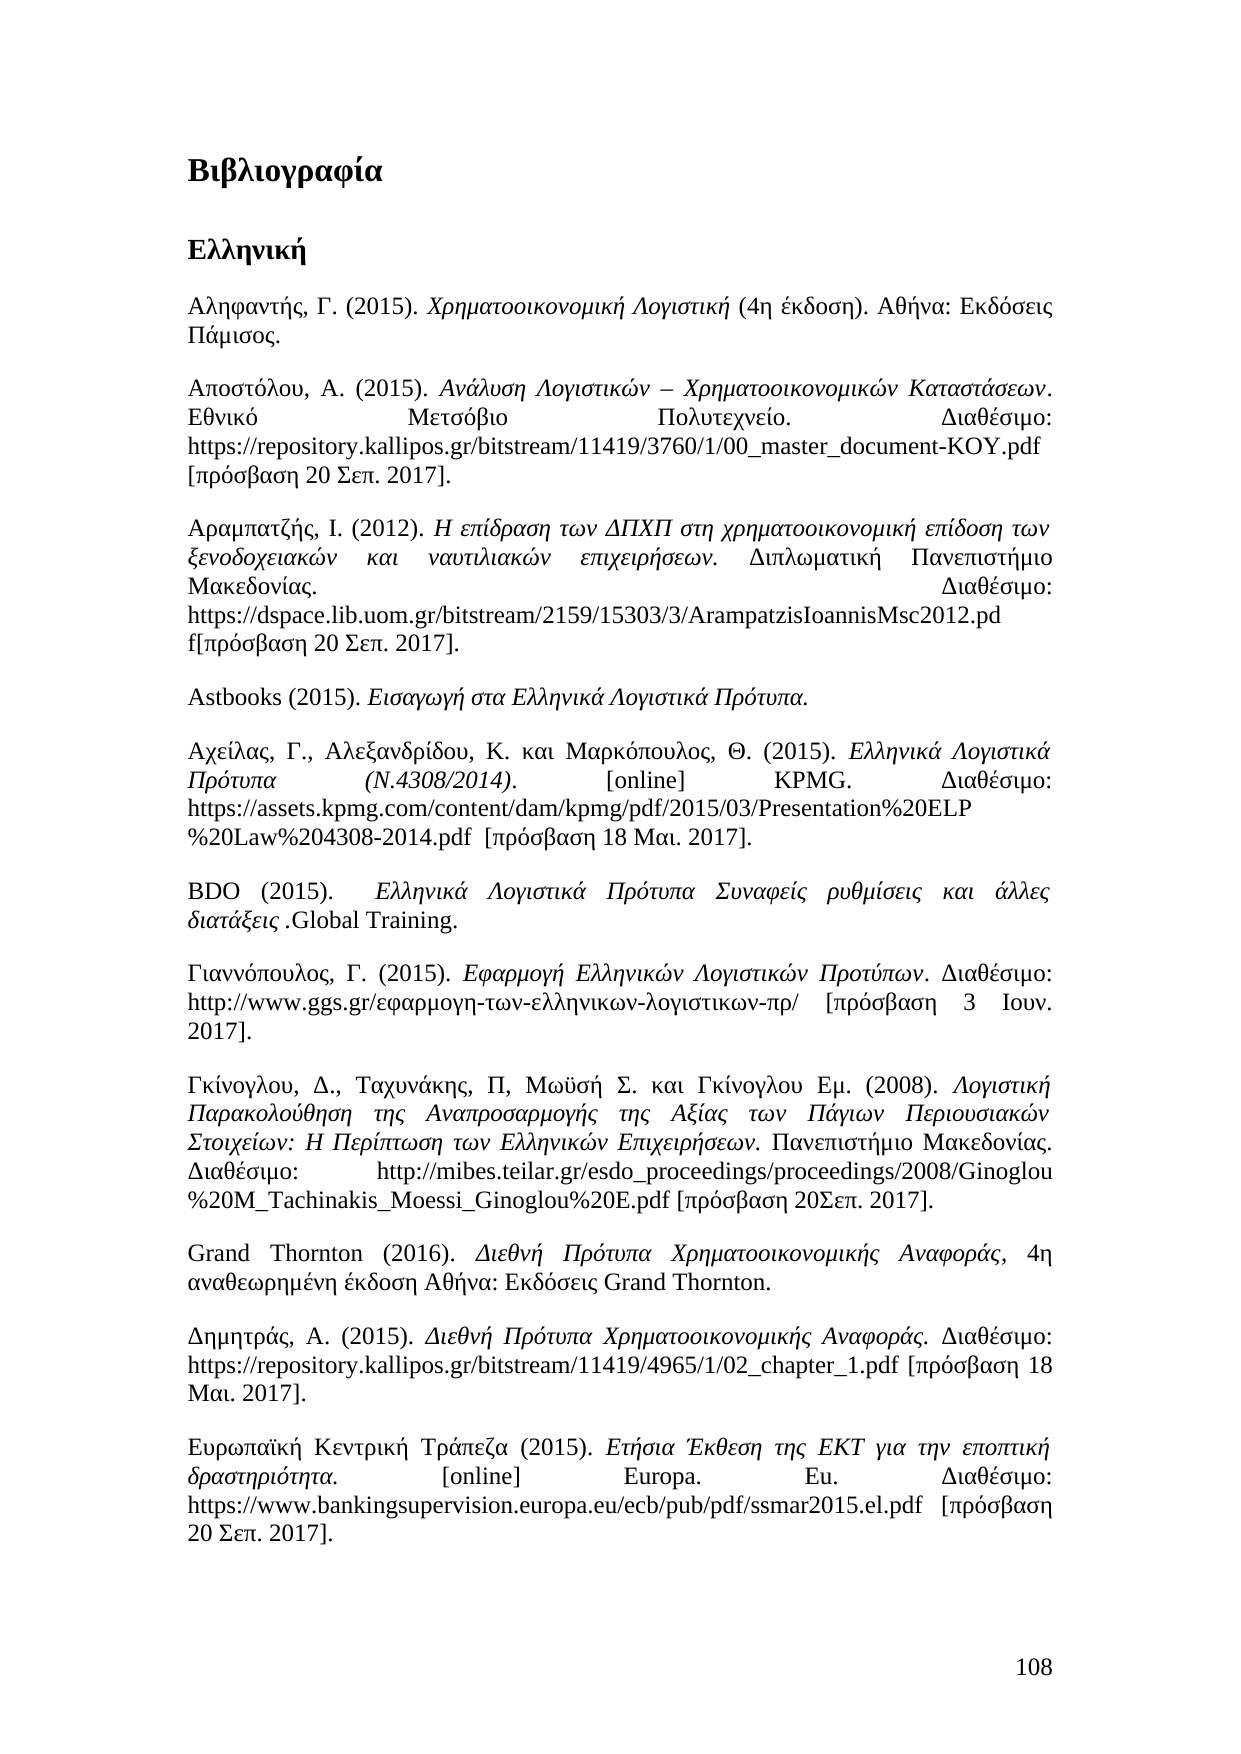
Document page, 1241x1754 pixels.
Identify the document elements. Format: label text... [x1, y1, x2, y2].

text Αποστόλου, Α. (2015). Ανάλυση Λογιστικών – Χρηματοοικονομικών Καταστάσεων. Εθνικό Μετσόβιο Πολυτεχνείο. Διαθέσιμο: https://repository.kallipos.gr/bitstream/11419/3760/1/00_master_document-KOY.pdf [πρόσβαση 20 Σεπ. 2017]. [187, 373, 1053, 488]
text Astbooks (2015). Εισαγωγή στα Ελληνικά Λογιστικά Πρότυπα. [187, 682, 1053, 711]
text Αραμπατζής, Ι. (2012). Η επίδραση των ΔΠΧΠ στη χρηματοοικονομική επίδοση των ξενοδοχειακών και ναυτιλιακών επιχειρήσεων. Διπλωματική Πανεπιστήμιο Μακεδονίας. Διαθέσιμο: https://dspace.lib.uom.gr/bitstream/2159/15303/3/ArampatzisIoannisMsc2012.pdf[πρόσβαση 20 Σεπ. 2017]. [187, 513, 1053, 657]
text Αληφαντής, Γ. (2015). Χρηματοοικονομική Λογιστική (4η έκδοση). Αθήνα: Εκδόσεις Πάμισος. [187, 291, 1053, 348]
subtitle Βιβλιογραφία [187, 150, 1053, 188]
text Grand Thornton (2016). Διεθνή Πρότυπα Χρηματοοικονομικής Αναφοράς, 4η αναθεωρημένη έκδοση Αθήνα: Εκδόσεις Grand Thornton. [187, 1238, 1053, 1296]
text Γκίνογλου, Δ., Ταχυνάκης, Π, Μωϋσή Σ. και Γκίνογλου Εμ. (2008). Λογιστική Παρακολούθηση της Αναπροσαρμογής της Αξίας των Πάγιων Περιουσιακών Στοιχείων: Η Περίπτωση των Ελληνικών Επιχειρήσεων. Πανεπιστήμιο Μακεδονίας. Διαθέσιμο: http://mibes.teilar.gr/esdo_proceedings/proceedings/2008/Ginoglou%20M_Tachinakis_Moessi_Ginoglou%20E.pdf [πρόσβαση 20Σεπ. 2017]. [187, 1070, 1053, 1213]
text Γιαννόπουλος, Γ. (2015). Εφαρμογή Ελληνικών Λογιστικών Προτύπων. Διαθέσιμο: http://www.ggs.gr/εφαρμογη-των-ελληνικων-λογιστικων-πρ/ [πρόσβαση 3 Ιουν. 2017]. [187, 958, 1053, 1045]
text Ευρωπαϊκή Κεντρική Τράπεζα (2015). Ετήσια Έκθεση της ΕΚΤ για την εποπτική δραστηριότητα. [online] Europa. Eu. Διαθέσιμο: https://www.bankingsupervision.europa.eu/ecb/pub/pdf/ssmar2015.el.pdf [πρόσβαση 20 Σεπ. 2017]. [187, 1432, 1053, 1547]
text Ελληνική [187, 232, 1053, 266]
text BDO (2015). Ελληνικά Λογιστικά Πρότυπα Συναφείς ρυθμίσεις και άλλες διατάξεις .Global Training. [187, 876, 1053, 933]
text Δημητράς, Α. (2015). Διεθνή Πρότυπα Χρηματοοικονομικής Αναφοράς. Διαθέσιμο: https://repository.kallipos.gr/bitstream/11419/4965/1/02_chapter_1.pdf [πρόσβαση 18 Μαι. 2017]. [187, 1321, 1053, 1407]
text Αχείλας, Γ., Αλεξανδρίδου, Κ. και Μαρκόπουλος, Θ. (2015). Ελληνικά Λογιστικά Πρότυπα (Ν.4308/2014). [online] KPMG. Διαθέσιμο: https://assets.kpmg.com/content/dam/kpmg/pdf/2015/03/Presentation%20ELP%20Law%204308-2014.pdf [πρόσβαση 18 Μαι. 2017]. [187, 736, 1053, 851]
